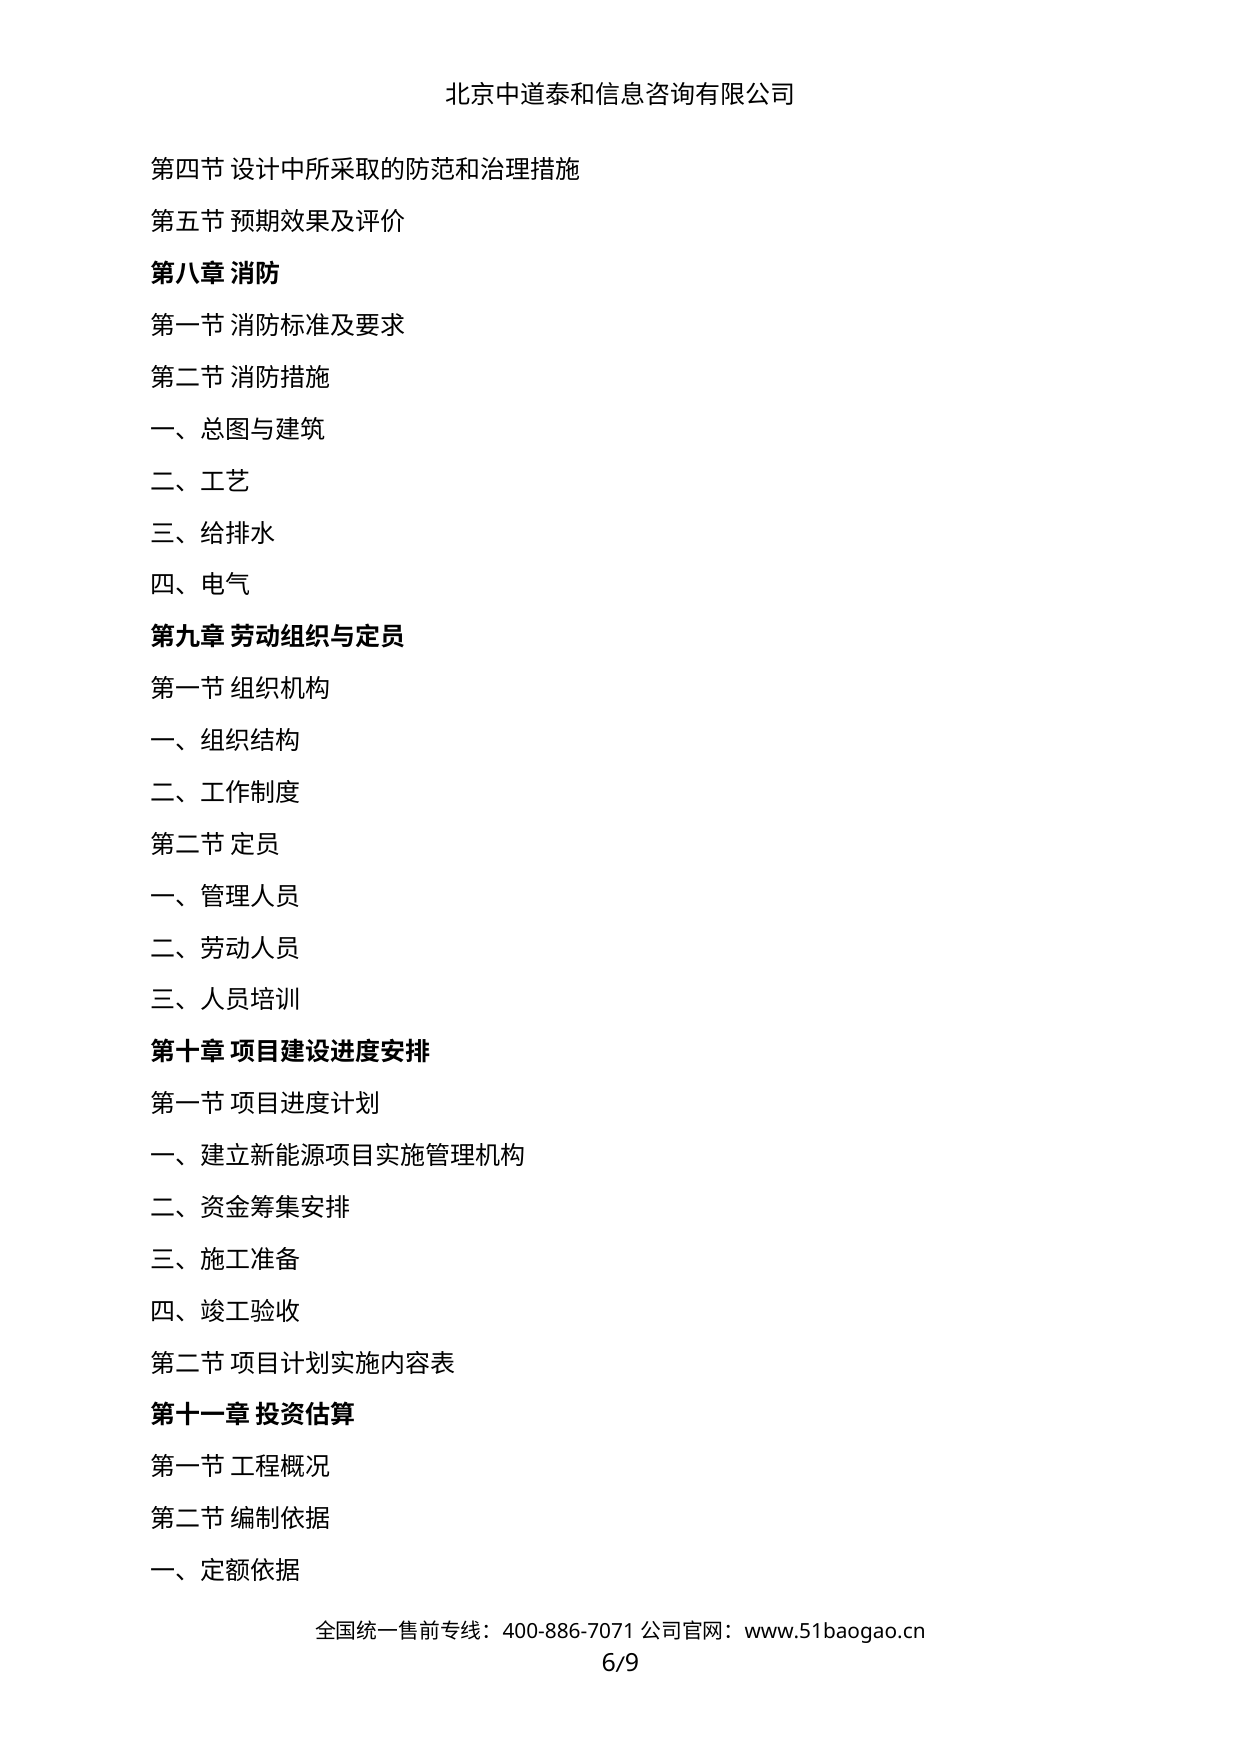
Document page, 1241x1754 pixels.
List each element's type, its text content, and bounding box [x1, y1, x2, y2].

text 第二节 编制依据 [150, 1499, 1090, 1535]
text 三、给排水 [150, 513, 1090, 549]
text 一、定额依据 [150, 1551, 1090, 1587]
text 第一节 工程概况 [150, 1447, 1090, 1483]
text 第九章 劳动组织与定员 [150, 617, 1090, 653]
text 第一节 组织机构 [150, 669, 1090, 705]
text 四、竣工验收 [150, 1291, 1090, 1327]
text 第一节 消防标准及要求 [150, 306, 1090, 342]
text 第十一章 投资估算 [150, 1395, 1090, 1431]
text 三、人员培训 [150, 980, 1090, 1016]
text 第八章 消防 [150, 254, 1090, 290]
text 二、劳动人员 [150, 928, 1090, 964]
text 第二节 项目计划实施内容表 [150, 1343, 1090, 1379]
text 第十章 项目建设进度安排 [150, 1032, 1090, 1068]
text 第一节 项目进度计划 [150, 1084, 1090, 1120]
text 一、管理人员 [150, 876, 1090, 912]
text 一、总图与建筑 [150, 409, 1090, 446]
text 一、组织结构 [150, 721, 1090, 757]
text 一、建立新能源项目实施管理机构 [150, 1136, 1090, 1172]
text 四、电气 [150, 565, 1090, 601]
text 二、资金筹集安排 [150, 1187, 1090, 1224]
text 三、施工准备 [150, 1239, 1090, 1276]
text 第五节 预期效果及评价 [150, 202, 1090, 238]
text 第二节 定员 [150, 824, 1090, 861]
text 第二节 消防措施 [150, 357, 1090, 394]
text 二、工艺 [150, 461, 1090, 497]
text 第四节 设计中所采取的防范和治理措施 [150, 150, 1090, 186]
text 二、工作制度 [150, 772, 1090, 809]
